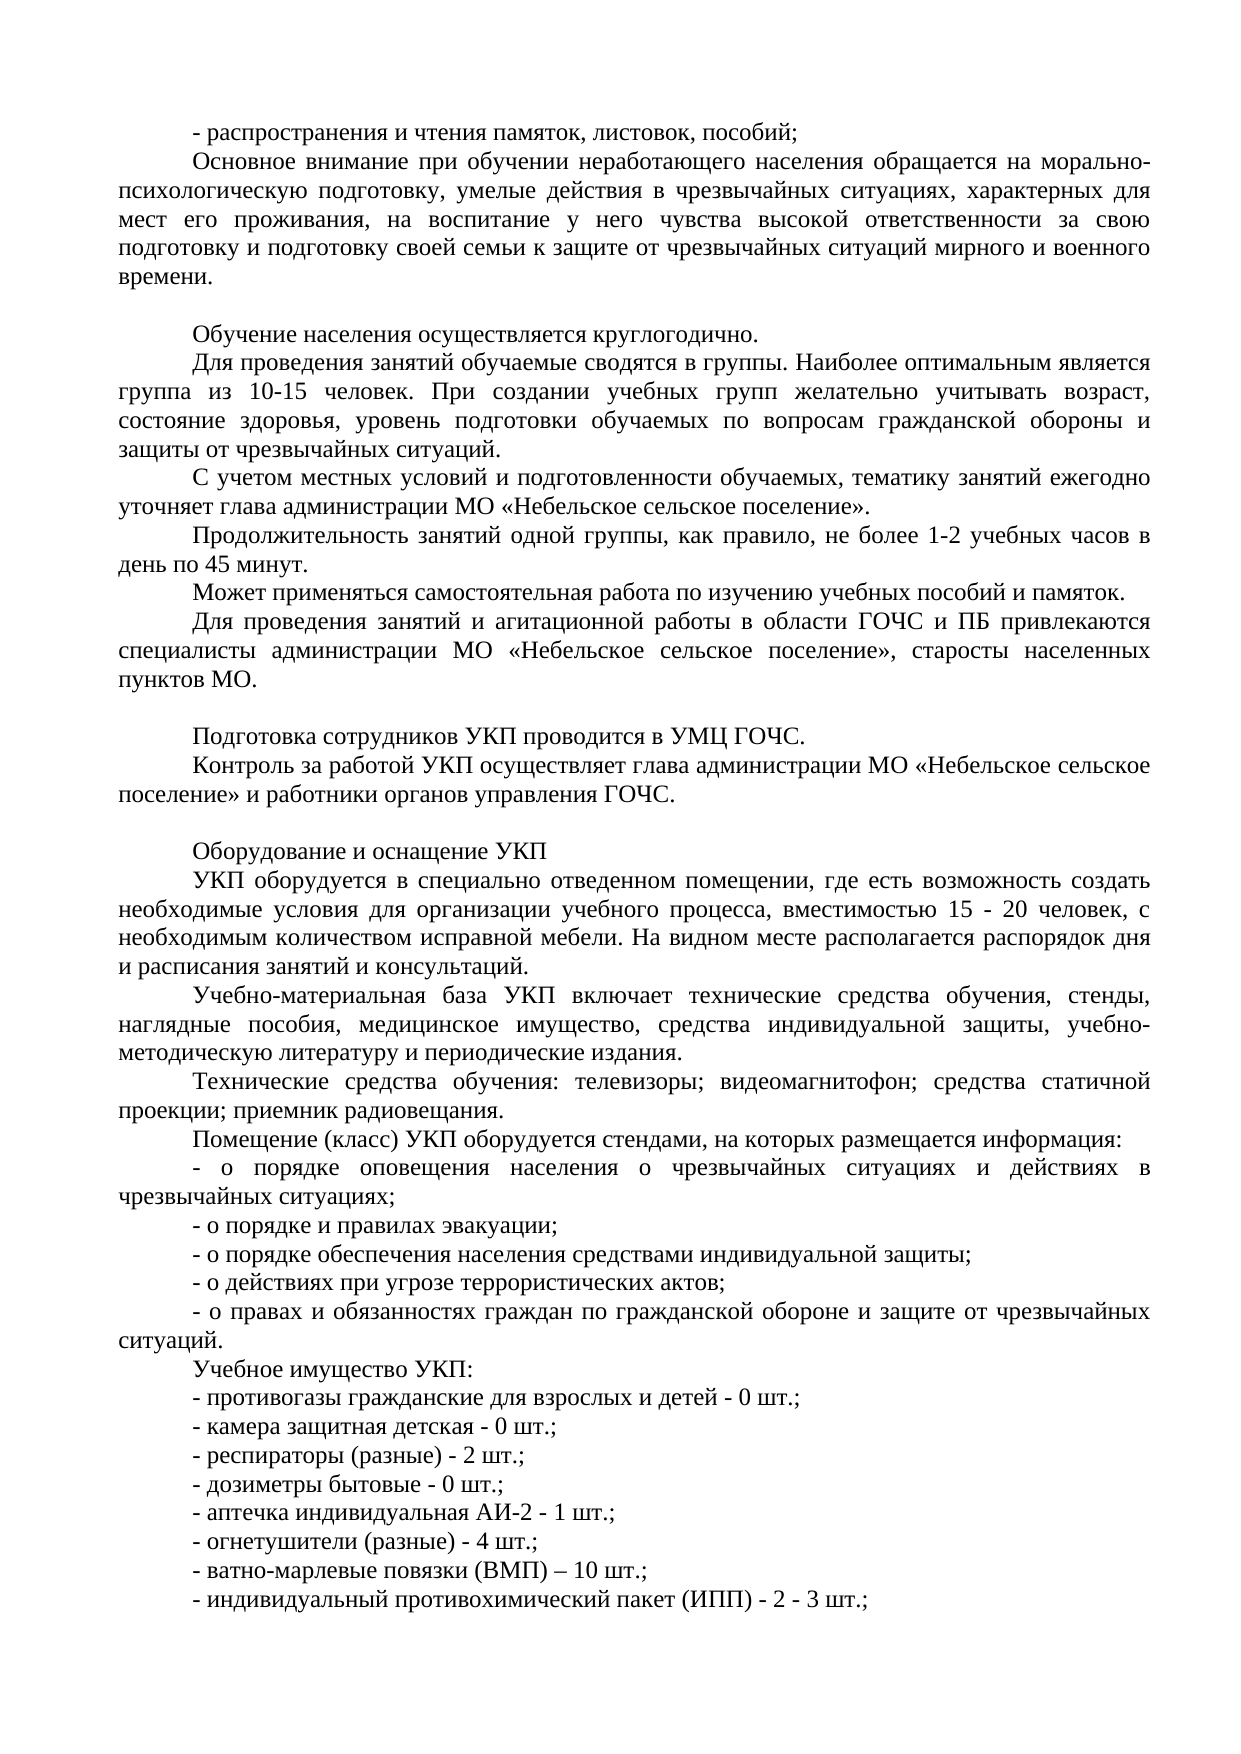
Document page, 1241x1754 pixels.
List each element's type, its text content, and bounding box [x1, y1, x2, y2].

text Для проведения занятий обучаемые сводятся в группы. Наиболее оптимальным является группа из 10-15 человек. При создании учебных групп желательно учитывать возраст, состояние здоровья, уровень подготовки обучаемых по вопросам гражданской обороны и защиты от чрезвычайных ситуаций. [118, 347, 1152, 462]
text Учебное имущество УКП: [118, 1354, 1152, 1382]
text - о порядке и правилах эвакуации; [118, 1210, 1152, 1239]
text Учебно-материальная база УКП включает технические средства обучения, стенды, наглядные пособия, медицинское имущество, средства индивидуальной защиты, учебно-методическую литературу и периодические издания. [118, 980, 1152, 1066]
text - о порядке оповещения населения о чрезвычайных ситуациях и действиях в чрезвычайных ситуациях; [118, 1152, 1152, 1210]
text - противогазы гражданские для взрослых и детей - 0 шт.; [118, 1382, 1152, 1411]
text - распространения и чтения памяток, листовок, пособий; [118, 117, 1152, 146]
text Может применяться самостоятельная работа по изучению учебных пособий и памяток. [118, 577, 1152, 606]
text - о правах и обязанностях граждан по гражданской обороне и защите от чрезвычайных ситуаций. [118, 1296, 1152, 1354]
text - камера защитная детская - 0 шт.; [118, 1411, 1152, 1440]
text Оборудование и оснащение УКП [118, 836, 1152, 865]
text - аптечка индивидуальная АИ-2 - 1 шт.; [118, 1497, 1152, 1526]
text - огнетушители (разные) - 4 шт.; [118, 1526, 1152, 1555]
text Подготовка сотрудников УКП проводится в УМЦ ГОЧС. [118, 721, 1152, 750]
text Основное внимание при обучении неработающего населения обращается на морально-психологическую подготовку, умелые действия в чрезвычайных ситуациях, характерных для мест его проживания, на воспитание у него чувства высокой ответственности за свою подготовку и подготовку своей семьи к защите от чрезвычайных ситуаций мирного и военного времени. [118, 146, 1152, 290]
text - индивидуальный противохимический пакет (ИПП) - 2 - 3 шт.; [118, 1584, 1152, 1612]
text Контроль за работой УКП осуществляет глава администрации МО «Небельское сельское поселение» и работники органов управления ГОЧС. [118, 750, 1152, 807]
text Обучение населения осуществляется круглогодично. [118, 319, 1152, 347]
text - о действиях при угрозе террористических актов; [118, 1267, 1152, 1296]
text УКП оборудуется в специально отведенном помещении, где есть возможность создать необходимые условия для организации учебного процесса, вместимостью 15 - 20 человек, с необходимым количеством исправной мебели. На видном месте располагается распорядок дня и расписания занятий и консультаций. [118, 865, 1152, 980]
text - респираторы (разные) - 2 шт.; [118, 1440, 1152, 1469]
text Для проведения занятий и агитационной работы в области ГОЧС и ПБ привлекаются специалисты администрации МО «Небельское сельское поселение», старосты населенных пунктов МО. [118, 606, 1152, 692]
text - дозиметры бытовые - 0 шт.; [118, 1469, 1152, 1497]
text - о порядке обеспечения населения средствами индивидуальной защиты; [118, 1239, 1152, 1267]
text Продолжительность занятий одной группы, как правило, не более 1-2 учебных часов в день по 45 минут. [118, 520, 1152, 577]
text Технические средства обучения: телевизоры; видеомагнитофон; средства статичной проекции; приемник радиовещания. [118, 1066, 1152, 1124]
text - ватно-марлевые повязки (ВМП) – 10 шт.; [118, 1555, 1152, 1584]
text Помещение (класс) УКП оборудуется стендами, на которых размещается информация: [118, 1124, 1152, 1152]
text С учетом местных условий и подготовленности обучаемых, тематику занятий ежегодно уточняет глава администрации МО «Небельское сельское поселение». [118, 462, 1152, 520]
